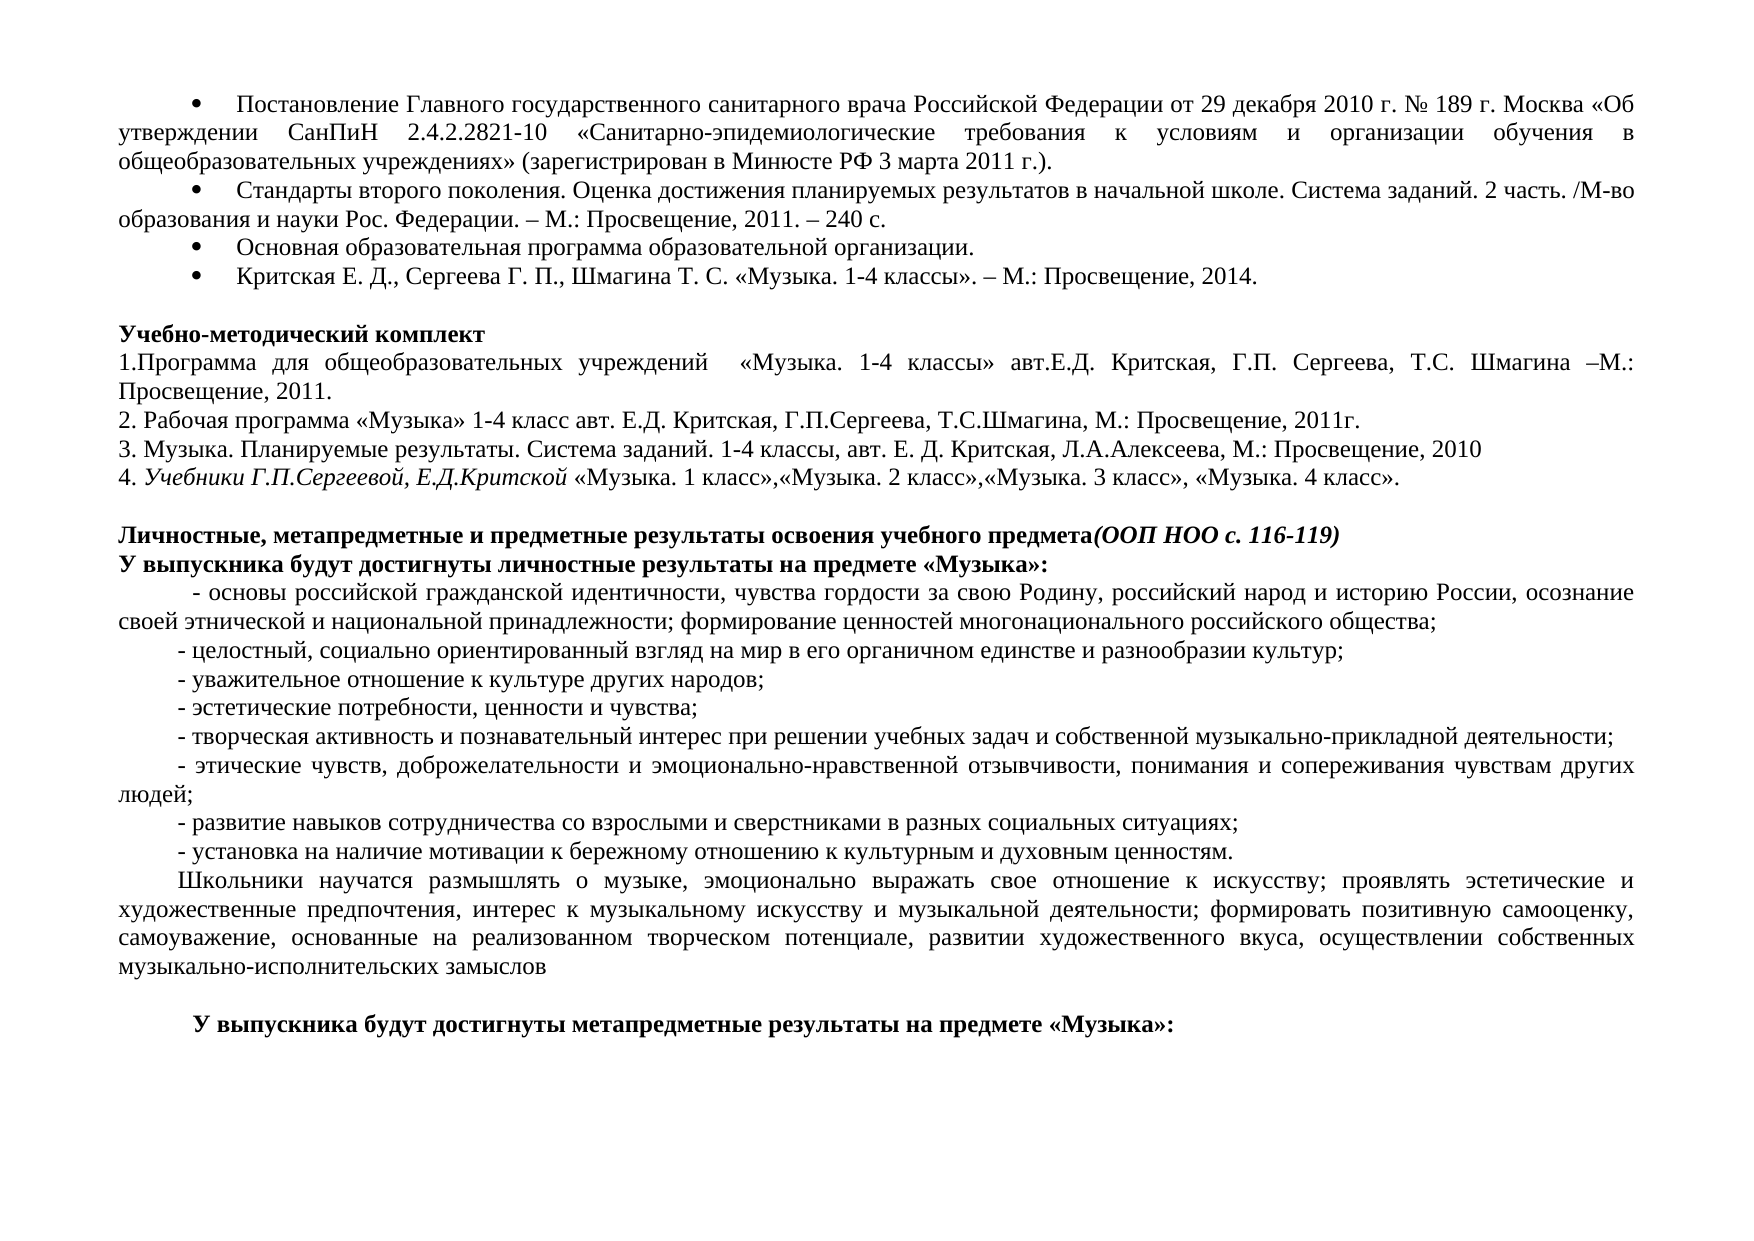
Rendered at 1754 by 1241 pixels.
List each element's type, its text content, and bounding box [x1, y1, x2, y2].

text - установка на наличие мотивации к бережному отношению к культурным и духовным ценностям. [118, 836, 1636, 865]
text 2. Рабочая программа «Музыка» 1-4 класс авт. Е.Д. Критская, Г.П.Сергеева, Т.С.Шмагина, М.: Просвещение, 2011г. [118, 405, 1636, 434]
text - развитие навыков сотрудничества со взрослыми и сверстниками в разных социальных ситуациях; [118, 807, 1636, 836]
text Учебно-методический комплект [118, 319, 1636, 347]
text - уважительное отношение к культуре других народов; [118, 664, 1636, 692]
text - творческая активность и познавательный интерес при решении учебных задач и собственной музыкально-прикладной деятельности; [118, 721, 1636, 750]
list Стандарты второго поколения. Оценка достижения планируемых результатов в начальной школе. Система заданий. 2 часть. /М-во образования и науки Рос. Федерации. – М.: Просвещение, 2011. – 240 с. [118, 175, 1636, 232]
text 1.Программа для общеобразовательных учреждений «Музыка. 1-4 классы» авт.Е.Д. Критская, Г.П. Сергеева, Т.С. Шмагина –М.: Просвещение, 2011. [118, 347, 1636, 405]
text - основы российской гражданской идентичности, чувства гордости за свою Родину, российский народ и историю России, осознание своей этнической и национальной принадлежности; формирование ценностей многонационального российского общества; [118, 577, 1636, 635]
list Критская Е. Д., Сергеева Г. П., Шмагина Т. С. «Музыка. 1-4 классы». – М.: Просвещение, 2014. [118, 261, 1636, 290]
text 3. Музыка. Планируемые результаты. Система заданий. 1-4 классы, авт. Е. Д. Критская, Л.А.Алексеева, М.: Просвещение, 2010 [118, 434, 1636, 462]
text Школьники научатся размышлять о музыке, эмоционально выражать свое отношение к искусству; проявлять эстетические и художественные предпочтения, интерес к музыкальному искусству и музыкальной деятельности; формировать позитивную самооценку, самоуважение, основанные на реализованном творческом потенциале, развитии художественного вкуса, осуществлении собственных музыкально-исполнительских замыслов [118, 865, 1636, 980]
text 4. Учебники Г.П.Сергеевой, Е.Д.Критской «Музыка. 1 класс»,«Музыка. 2 класс»,«Музыка. 3 класс», «Музыка. 4 класс». [118, 462, 1636, 491]
list Основная образовательная программа образовательной организации. [118, 232, 1636, 261]
text Личностные, метапредметные и предметные результаты освоения учебного предмета(ООП НОО с. 116-119) [118, 520, 1636, 549]
list Постановление Главного государственного санитарного врача Российской Федерации от 29 декабря 2010 г. № 189 г. Москва «Об утверждении СанПиН 2.4.2.2821-10 «Санитарно-эпидемиологические требования к условиям и организации обучения в общеобразовательных учреждениях» (зарегистрирован в Минюсте РФ 3 марта 2011 г.). [118, 89, 1636, 175]
text - этические чувств, доброжелательности и эмоционально-нравственной отзывчивости, понимания и сопереживания чувствам других людей; [118, 750, 1636, 807]
text - эстетические потребности, ценности и чувства; [118, 692, 1636, 721]
text У выпускника будут достигнуты личностные результаты на предмете «Музыка»: [118, 549, 1636, 577]
text У выпускника будут достигнуты метапредметные результаты на предмете «Музыка»: [118, 1009, 1636, 1037]
text - целостный, социально ориентированный взгляд на мир в его органичном единстве и разнообразии культур; [118, 635, 1636, 664]
